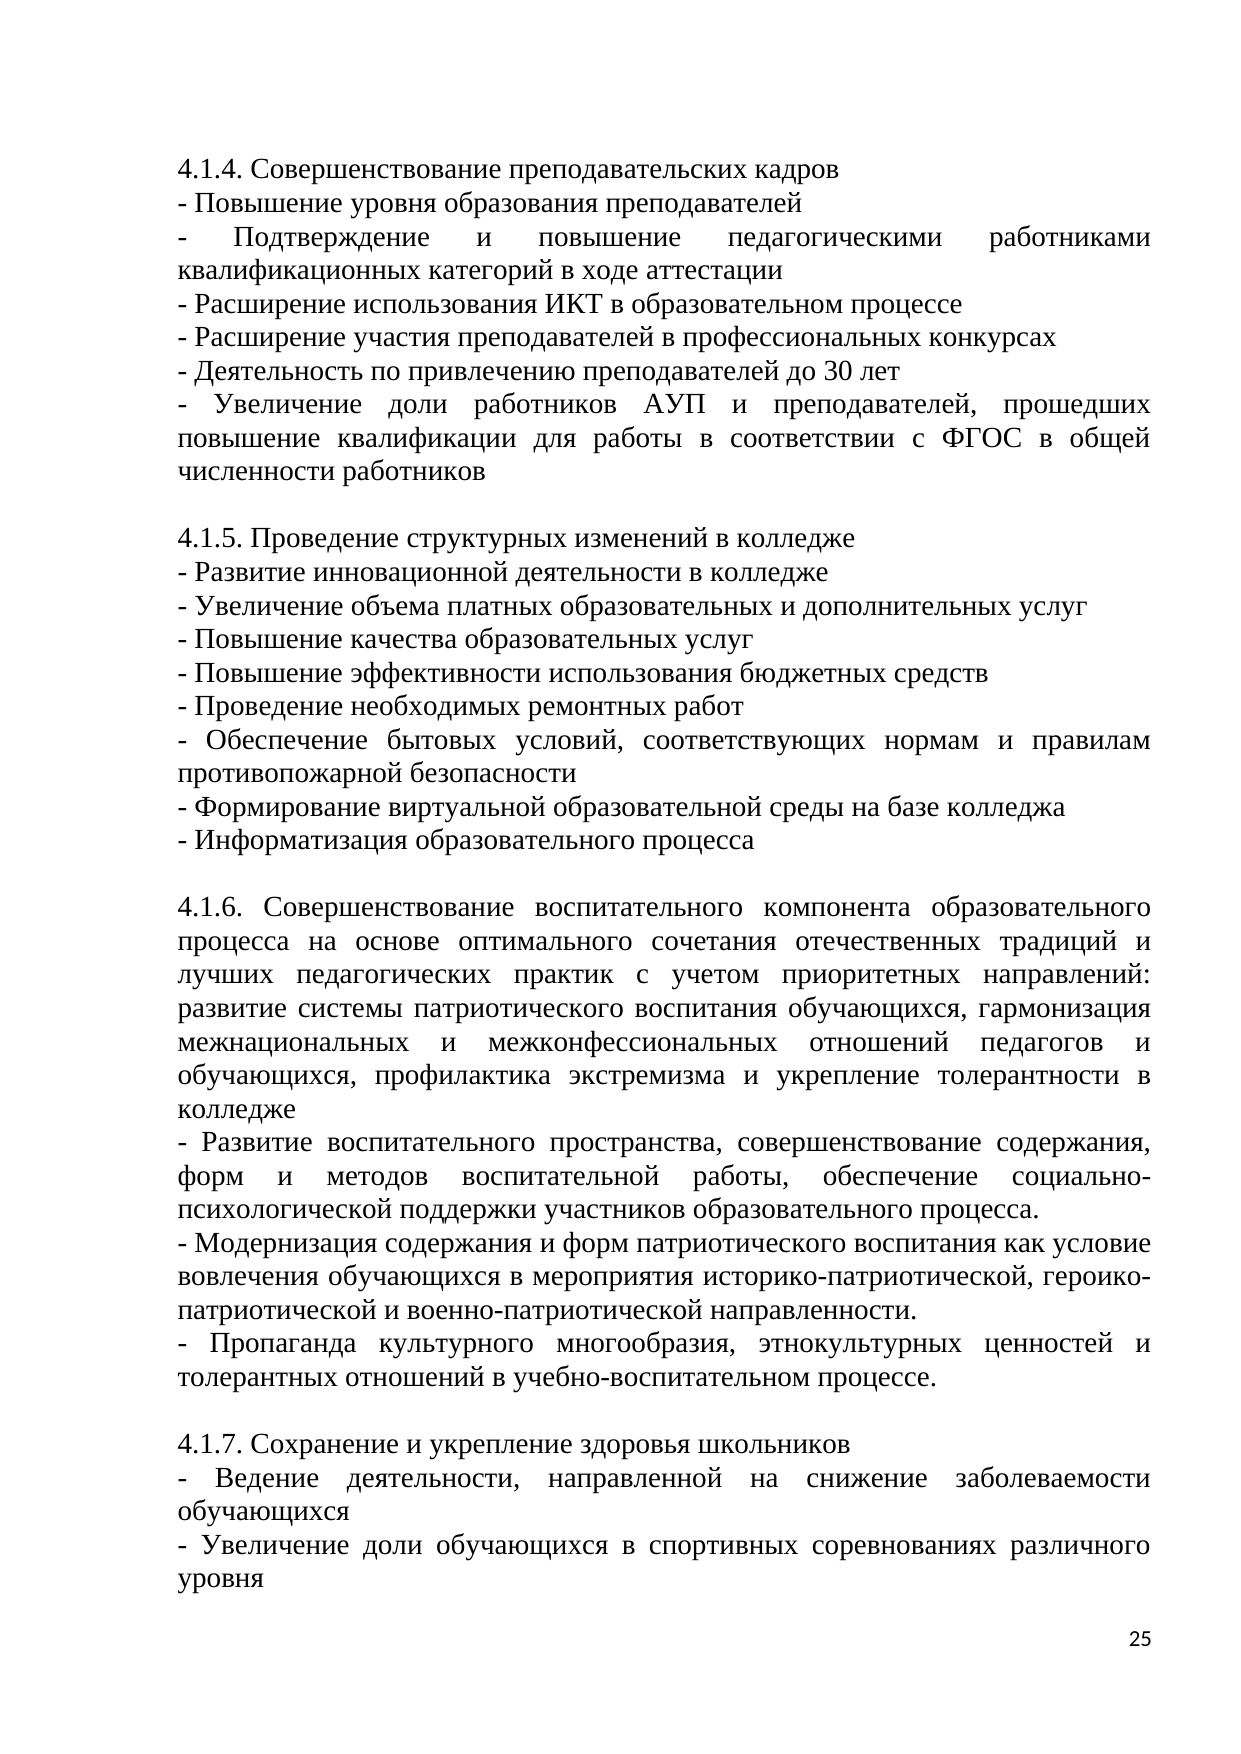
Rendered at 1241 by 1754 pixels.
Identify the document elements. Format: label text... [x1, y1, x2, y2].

text - Подтверждение и повышение педагогическими работниками квалификационных категорий в ходе аттестации [177, 219, 1152, 286]
text - Деятельность по привлечению преподавателей до 30 лет [177, 353, 1152, 386]
text - Пропаганда культурного многообразия, этнокультурных ценностей и толерантных отношений в учебно-воспитательном процессе. [177, 1326, 1152, 1393]
text - Увеличение доли обучающихся в спортивных соревнованиях различного уровня [177, 1527, 1152, 1594]
text 4.1.5. Проведение структурных изменений в колледже [177, 521, 1152, 554]
text - Повышение качества образовательных услуг [177, 621, 1152, 655]
text - Информатизация образовательного процесса [177, 822, 1152, 856]
text - Формирование виртуальной образовательной среды на базе колледжа [177, 789, 1152, 822]
text - Увеличение доли работников АУП и преподавателей, прошедших повышение квалификации для работы в соответствии с ФГОС в общей численности работников [177, 386, 1152, 487]
text - Проведение необходимых ремонтных работ [177, 688, 1152, 722]
text - Увеличение объема платных образовательных и дополнительных услуг [177, 588, 1152, 621]
text - Повышение уровня образования преподавателей [177, 185, 1152, 219]
text - Модернизация содержания и форм патриотического воспитания как условие вовлечения обучающихся в мероприятия историко-патриотической, героико- патриотической и военно-патриотической направленности. [177, 1225, 1152, 1326]
text - Обеспечение бытовых условий, соответствующих нормам и правилам противопожарной безопасности [177, 722, 1152, 789]
text - Развитие инновационной деятельности в колледже [177, 554, 1152, 588]
text - Расширение участия преподавателей в профессиональных конкурсах [177, 319, 1152, 353]
text 4.1.4. Совершенствование преподавательских кадров [177, 152, 1152, 185]
text - Ведение деятельности, направленной на снижение заболеваемости обучающихся [177, 1460, 1152, 1527]
text - Повышение эффективности использования бюджетных средств [177, 655, 1152, 688]
text - Развитие воспитательного пространства, совершенствование содержания, форм и методов воспитательной работы, обеспечение социально-психологической поддержки участников образовательного процесса. [177, 1124, 1152, 1225]
text 4.1.6. Совершенствование воспитательного компонента образовательного процесса на основе оптимального сочетания отечественных традиций и лучших педагогических практик с учетом приоритетных направлений: развитие системы патриотического воспитания обучающихся, гармонизация межнациональных и межконфессиональных отношений педагогов и обучающихся, профилактика экстремизма и укрепление толерантности в колледже [177, 889, 1152, 1124]
text - Расширение использования ИКТ в образовательном процессе [177, 286, 1152, 319]
text 4.1.7. Сохранение и укрепление здоровья школьников [177, 1426, 1152, 1460]
